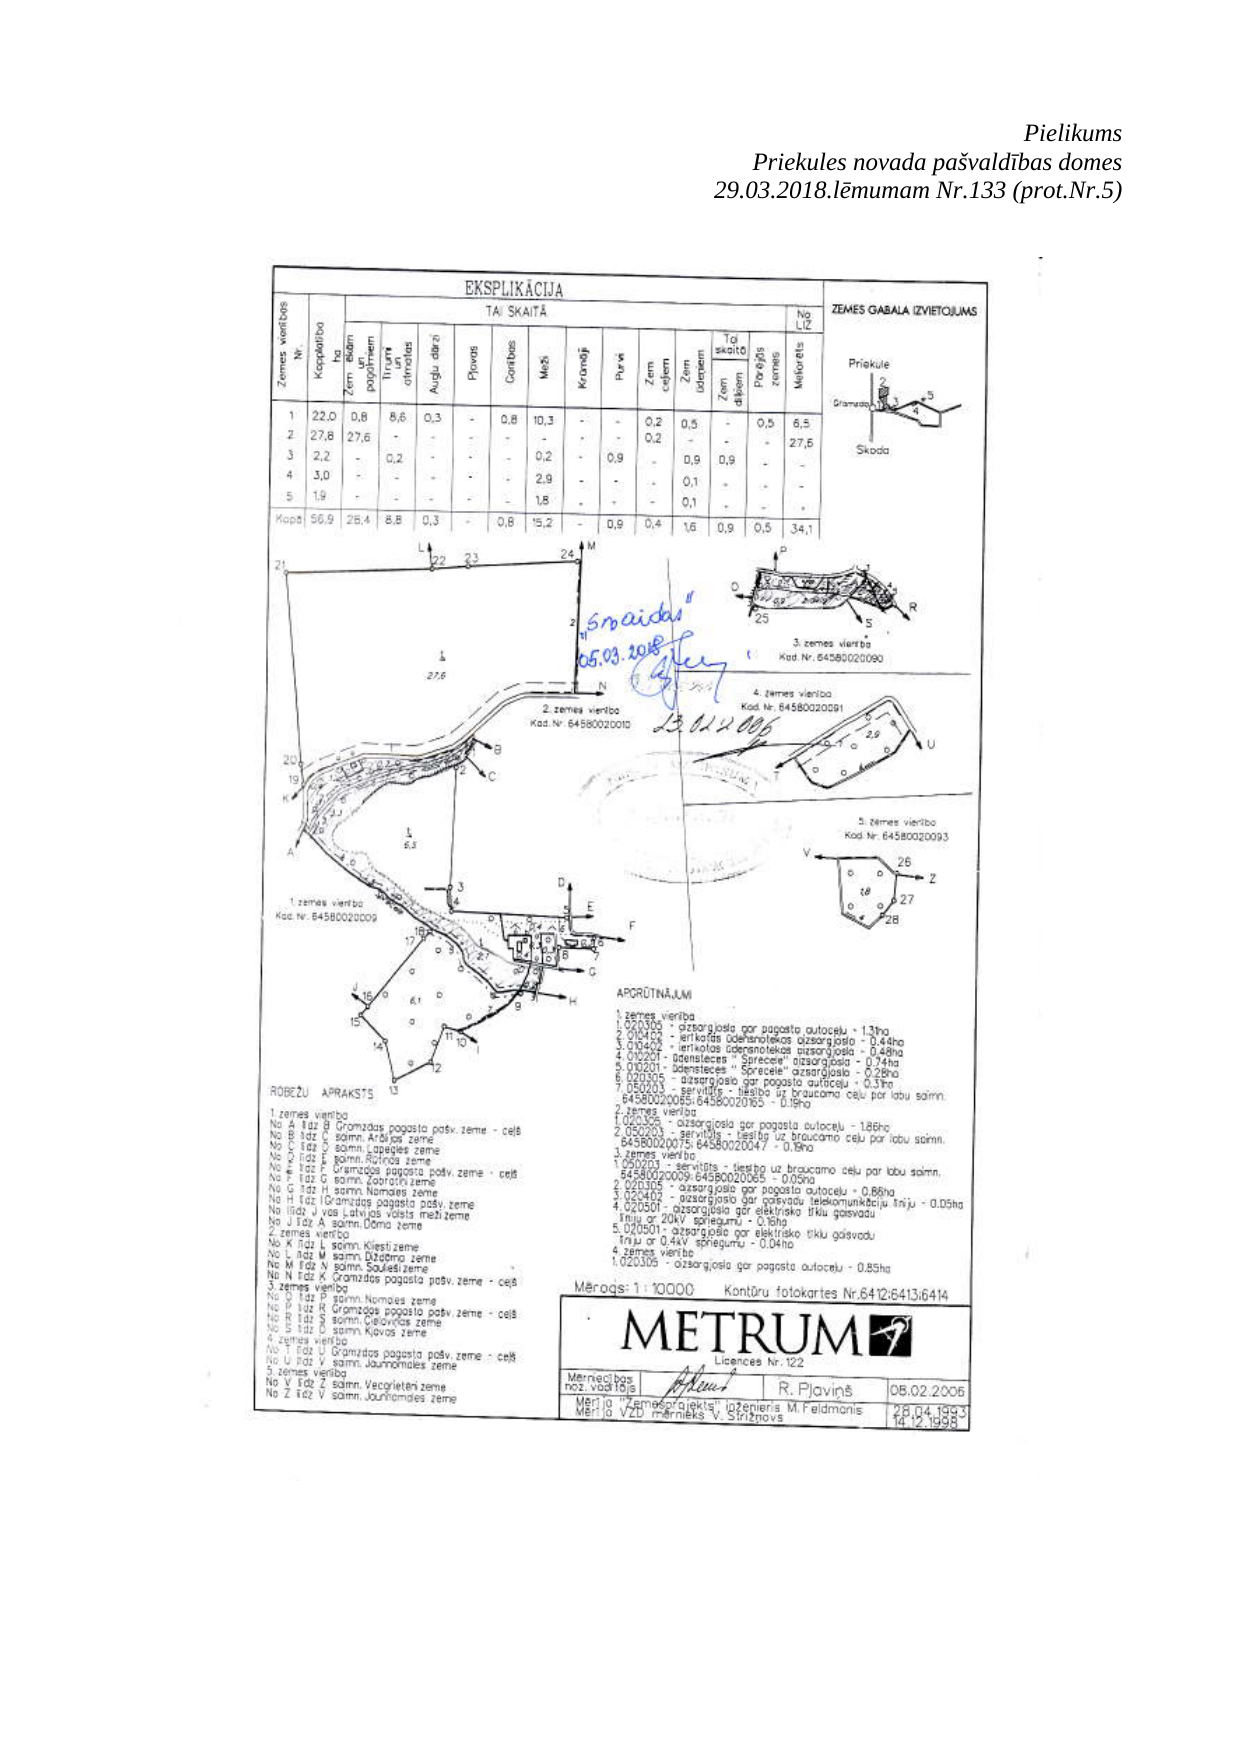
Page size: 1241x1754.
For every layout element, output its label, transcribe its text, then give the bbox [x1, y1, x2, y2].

text Pielikums [177, 118, 1122, 147]
text Priekules novada pašvaldības domes [177, 147, 1122, 176]
text 29.03.2018.lēmumam Nr.133 (prot.Nr.5) [177, 176, 1122, 204]
